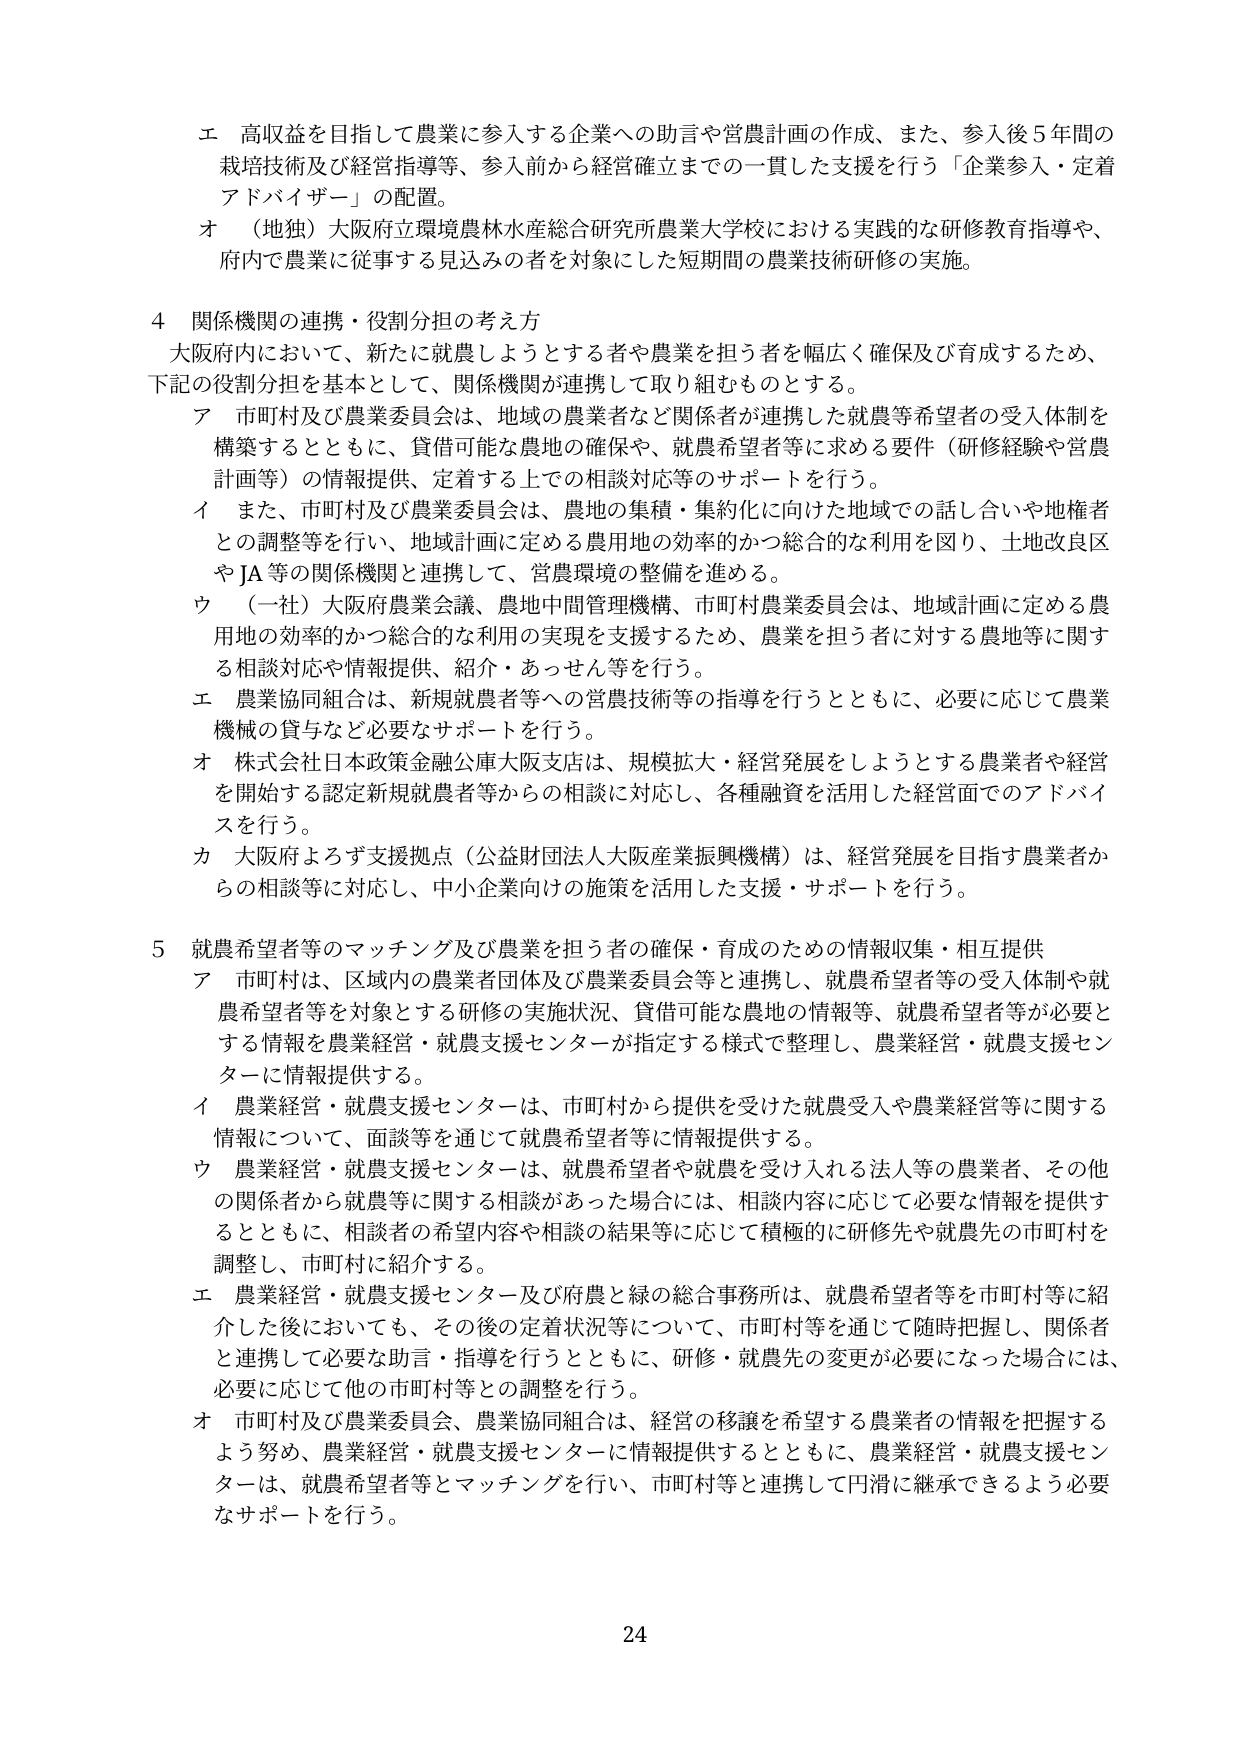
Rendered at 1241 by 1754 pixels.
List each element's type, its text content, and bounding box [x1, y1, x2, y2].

text イ 農業経営・就農支援センターは、市町村から提供を受けた就農受入や農業経営等に関する情報について、面談等を通じて就農希望者等に情報提供する。 [147, 1089, 1122, 1152]
text ウ 農業経営・就農支援センターは、就農希望者や就農を受け入れる法人等の農業者、その他の関係者から就農等に関する相談があった場合には、相談内容に応じて必要な情報を提供するとともに、相談者の希望内容や相談の結果等に応じて積極的に研修先や就農先の市町村を調整し、市町村に紹介する。 [147, 1152, 1122, 1278]
text エ 農業協同組合は、新規就農者等への営農技術等の指導を行うとともに、必要に応じて農業機械の貸与など必要なサポートを行う。 [169, 682, 1122, 745]
text エ 農業経営・就農支援センター及び府農と緑の総合事務所は、就農希望者等を市町村等に紹介した後においても、その後の定着状況等について、市町村等を通じて随時把握し、関係者と連携して必要な助言・指導を行うとともに、研修・就農先の変更が必要になった場合には、必要に応じて他の市町村等との調整を行う。 [147, 1278, 1122, 1404]
text オ （地独）大阪府立環境農林水産総合研究所農業大学校における実践的な研修教育指導や、府内で農業に従事する見込みの者を対象にした短期間の農業技術研修の実施。 [197, 212, 1122, 275]
text オ 市町村及び農業委員会、農業協同組合は、経営の移譲を希望する農業者の情報を把握するよう努め、農業経営・就農支援センターに情報提供するとともに、農業経営・就農支援センターは、就農希望者等とマッチングを行い、市町村等と連携して円滑に継承できるよう必要なサポートを行う。 [147, 1404, 1122, 1530]
text ５ 就農希望者等のマッチング及び農業を担う者の確保・育成のための情報収集・相互提供 [147, 932, 1122, 964]
text ア 市町村及び農業委員会は、地域の農業者など関係者が連携した就農等希望者の受入体制を構築するとともに、貸借可能な農地の確保や、就農希望者等に求める要件（研修経験や営農計画等）の情報提供、定着する上での相談対応等のサポートを行う。 [191, 399, 1122, 493]
text イ また、市町村及び農業委員会は、農地の集積・集約化に向けた地域での話し合いや地権者との調整等を行い、地域計画に定める農用地の効率的かつ総合的な利用を図り、土地改良区やJA等の関係機関と連携して、営農環境の整備を進める。 [169, 493, 1122, 588]
text 大阪府内において、新たに就農しようとする者や農業を担う者を幅広く確保及び育成するため、下記の役割分担を基本として、関係機関が連携して取り組むものとする。 [147, 336, 1122, 399]
text ４ 関係機関の連携・役割分担の考え方 [147, 304, 1122, 336]
text カ 大阪府よろず支援拠点（公益財団法人大阪産業振興機構）は、経営発展を目指す農業者からの相談等に対応し、中小企業向けの施策を活用した支援・サポートを行う。 [147, 839, 1122, 902]
text ア 市町村は、区域内の農業者団体及び農業委員会等と連携し、就農希望者等の受入体制や就農希望者等を対象とする研修の実施状況、貸借可能な農地の情報等、就農希望者等が必要とする情報を農業経営・就農支援センターが指定する様式で整理し、農業経営・就農支援センターに情報提供する。 [169, 964, 1122, 1089]
text ウ （一社）大阪府農業会議、農地中間管理機構、市町村農業委員会は、地域計画に定める農用地の効率的かつ総合的な利用の実現を支援するため、農業を担う者に対する農地等に関する相談対応や情報提供、紹介・あっせん等を行う。 [191, 588, 1122, 682]
text オ 株式会社日本政策金融公庫大阪支店は、規模拡大・経営発展をしようとする農業者や経営を開始する認定新規就農者等からの相談に対応し、各種融資を活用した経営面でのアドバイスを行う。 [147, 745, 1122, 839]
text エ 高収益を目指して農業に参入する企業への助言や営農計画の作成、また、参入後５年間の栽培技術及び経営指導等、参入前から経営確立までの一貫した支援を行う「企業参入・定着アドバイザー」の配置。 [197, 117, 1122, 212]
